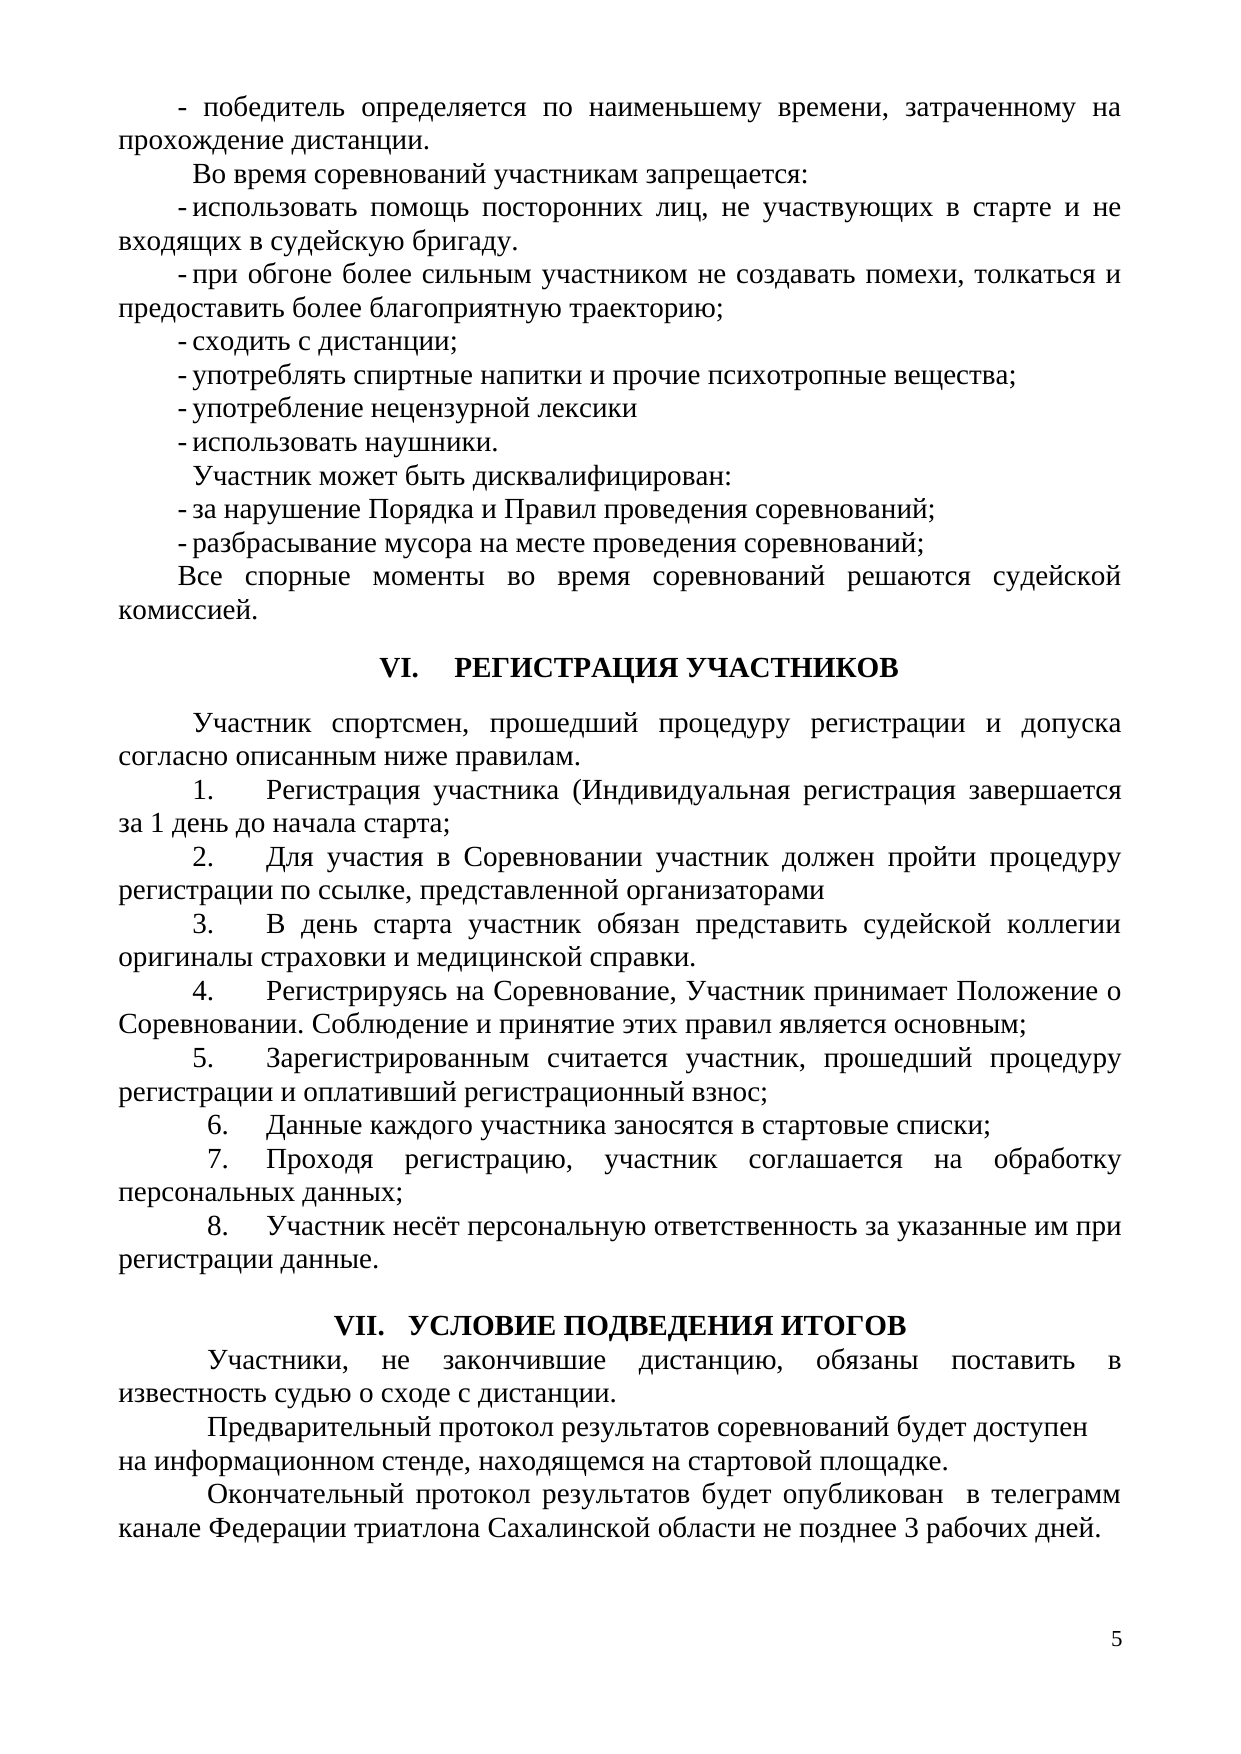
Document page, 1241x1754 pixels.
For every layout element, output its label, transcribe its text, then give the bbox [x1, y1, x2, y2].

text - использовать наушники. [118, 424, 1122, 458]
text - употребление нецензурной лексики [118, 391, 1122, 424]
text Участник спортсмен, прошедший процедуру регистрации и допуска согласно описанным ниже правилам. [118, 705, 1122, 772]
list РЕГИСТРАЦИЯ УЧАСТНИКОВ [156, 650, 1122, 684]
text - при обгоне более сильным участником не создавать помехи, толкаться и предоставить более благоприятную траекторию; [118, 256, 1122, 323]
text Предварительный протокол результатов соревнований будет доступен на информационном стенде, находящемся на стартовой площадке. [118, 1409, 1122, 1476]
list Регистрация участника (Индивидуальная регистрация завершается за 1 день до начала старта; [118, 772, 1122, 839]
text - победитель определяется по наименьшему времени, затраченному на прохождение дистанции. [118, 89, 1122, 156]
text - употреблять спиртные напитки и прочие психотропные вещества; [118, 357, 1122, 391]
text - разбрасывание мусора на месте проведения соревнований; [118, 525, 1122, 558]
list Проходя регистрацию, участник соглашается на обработку персональных данных; [118, 1141, 1122, 1208]
text Участники, не закончившие дистанцию, обязаны поставить в известность судью о сходе с дистанции. [118, 1342, 1122, 1409]
text Все спорные моменты во время соревнований решаются судейской комиссией. [118, 558, 1122, 625]
list Для участия в Соревновании участник должен пройти процедуру регистрации по ссылке, представленной организаторами [118, 839, 1122, 906]
list Участник несёт персональную ответственность за указанные им при регистрации данные. [118, 1208, 1122, 1275]
list Данные каждого участника заносятся в стартовые списки; [118, 1107, 1122, 1141]
text - за нарушение Порядка и Правил проведения соревнований; [118, 491, 1122, 525]
text Участник может быть дисквалифицирован: [118, 458, 1122, 491]
list Зарегистрированным считается участник, прошедший процедуру регистрации и оплативший регистрационный взнос; [118, 1040, 1122, 1107]
list В день старта участник обязан представить судейской коллегии оригиналы страховки и медицинской справки. [118, 906, 1122, 973]
list Регистрируясь на Соревнование, Участник принимает Положение о Соревновании. Соблюдение и принятие этих правил является основным; [118, 973, 1122, 1040]
text Окончательный протокол результатов будет опубликован в телеграмм канале Федерации триатлона Сахалинской области не позднее 3 рабочих дней. [118, 1476, 1122, 1543]
text - использовать помощь посторонних лиц, не участвующих в старте и не входящих в судейскую бригаду. [118, 189, 1122, 256]
list УСЛОВИЕ ПОДВЕДЕНИЯ ИТОГОВ [118, 1308, 1122, 1342]
text - сходить с дистанции; [118, 323, 1122, 357]
text Во время соревнований участникам запрещается: [118, 156, 1122, 189]
